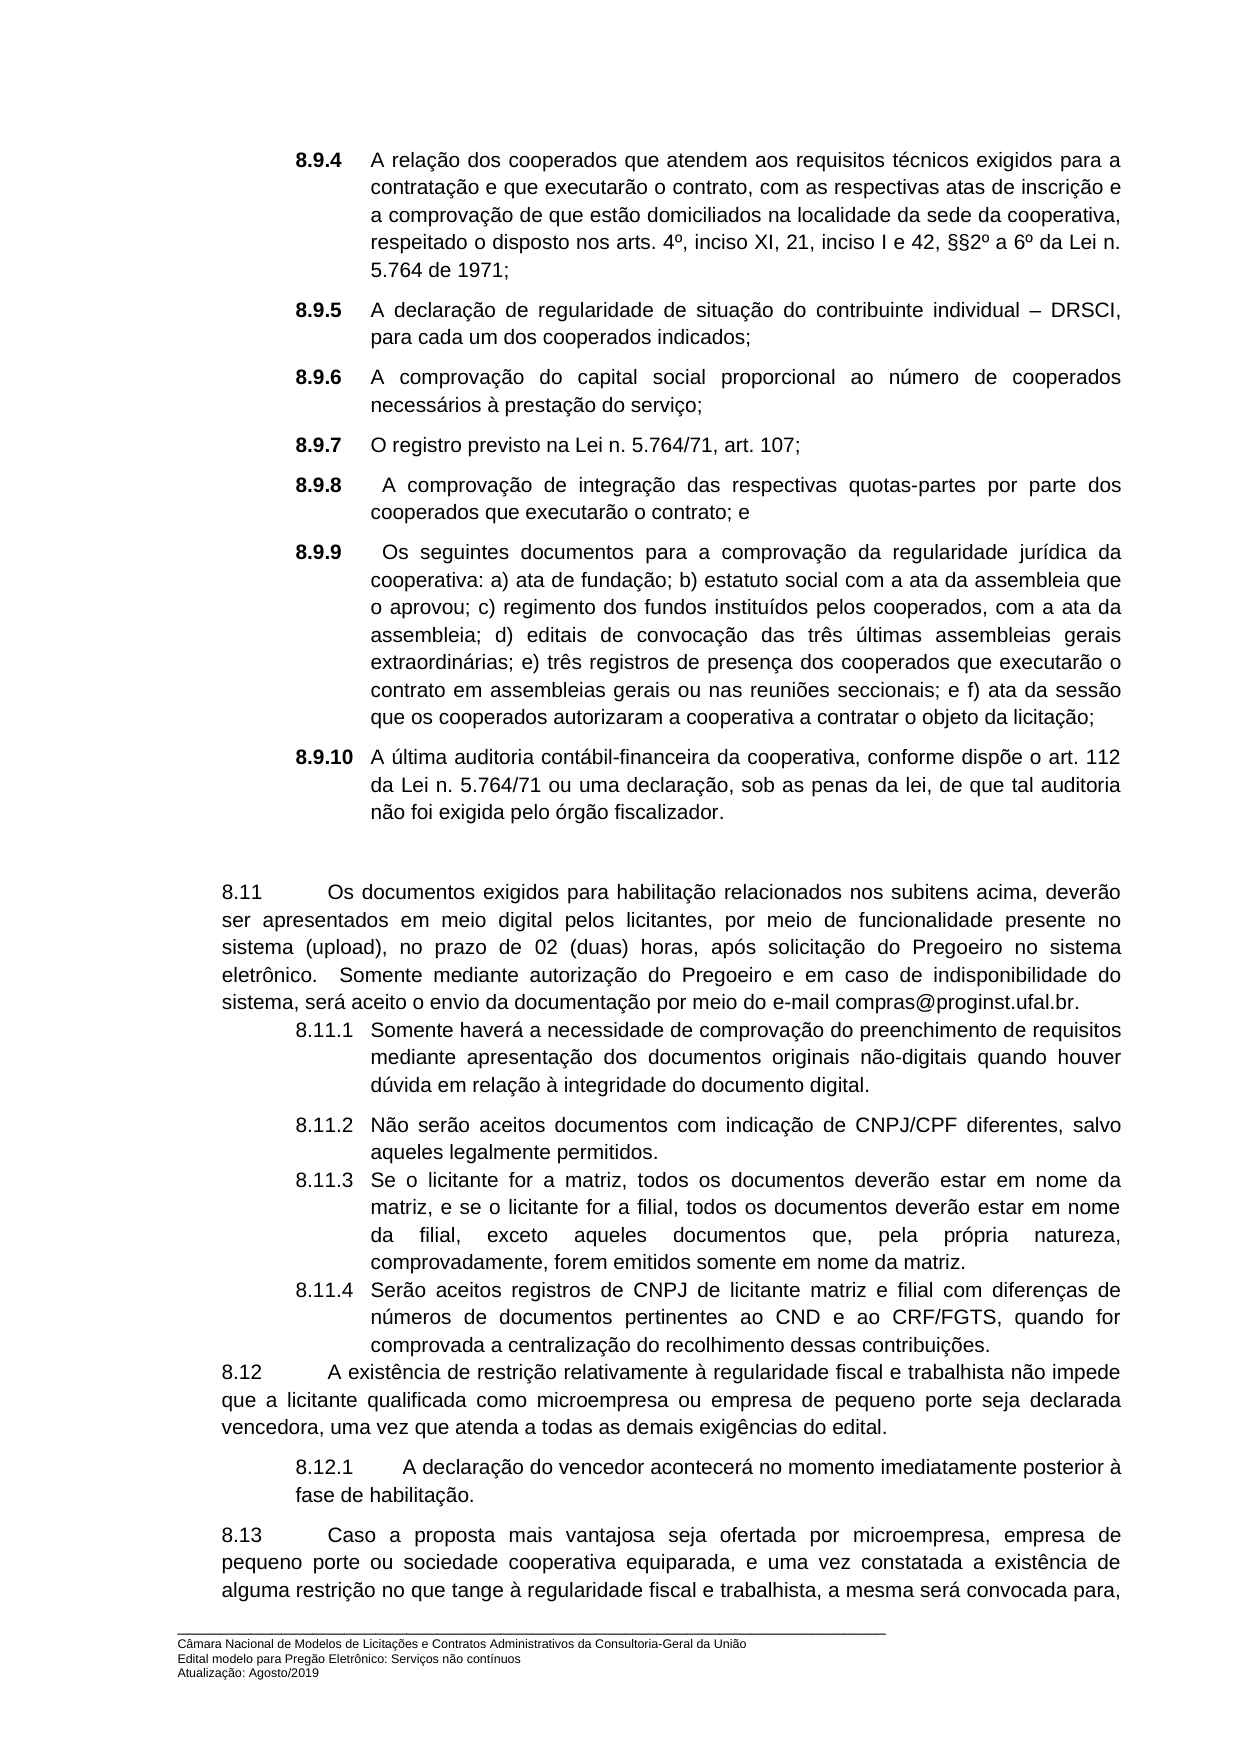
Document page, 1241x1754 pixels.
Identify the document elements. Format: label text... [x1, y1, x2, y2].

list Os seguintes documentos para a comprovação da regularidade jurídica da cooperativa: a) ata de fundação; b) estatuto social com a ata da assembleia que o aprovou; c) regimento dos fundos instituídos pelos cooperados, com a ata da assembleia; d) editais de convocação das três últimas assembleias gerais extraordinárias; e) três registros de presença dos cooperados que executarão o contrato em assembleias gerais ou nas reuniões seccionais; e f) ata da sessão que os cooperados autorizaram a cooperativa a contratar o objeto da licitação; [295, 540, 1122, 729]
list O registro previsto na Lei n. 5.764/71, art. 107; [370, 433, 1122, 457]
list Serão aceitos registros de CNPJ de licitante matriz e filial com diferenças de números de documentos pertinentes ao CND e ao CRF/FGTS, quando for comprovada a centralização do recolhimento dessas contribuições. [295, 1278, 1122, 1357]
list A comprovação de integração das respectivas quotas-partes por parte dos cooperados que executarão o contrato; e [295, 473, 1122, 524]
list A declaração de regularidade de situação do contribuinte individual – DRSCI, para cada um dos cooperados indicados; [295, 298, 1122, 349]
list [221, 1523, 1122, 1602]
list A declaração do vencedor acontecerá no momento imediatamente posterior à fase de habilitação. [295, 1455, 1122, 1507]
list Se o licitante for a matriz, todos os documentos deverão estar em nome da matriz, e se o licitante for a filial, todos os documentos deverão estar em nome da filial, exceto aqueles documentos que, pela própria natureza, comprovadamente, forem emitidos somente em nome da matriz. [295, 1168, 1122, 1274]
list A comprovação do capital social proporcional ao número de cooperados necessários à prestação do serviço; [295, 365, 1122, 417]
list Somente haverá a necessidade de comprovação do preenchimento de requisitos mediante apresentação dos documentos originais não-digitais quando houver dúvida em relação à integridade do documento digital. [295, 1018, 1122, 1097]
list A relação dos cooperados que atendem aos requisitos técnicos exigidos para a contratação e que executarão o contrato, com as respectivas atas de inscrição e a comprovação de que estão domiciliados na localidade da sede da cooperativa, respeitado o disposto nos arts. 4º, inciso XI, 21, inciso I e 42, §§2º a 6º da Lei n. 5.764 de 1971; [295, 148, 1122, 282]
list Não serão aceitos documentos com indicação de CNPJ/CPF diferentes, salvo aqueles legalmente permitidos. [295, 1113, 1122, 1164]
list A existência de restrição relativamente à regularidade fiscal e trabalhista não impede que a licitante qualificada como microempresa ou empresa de pequeno porte seja declarada vencedora, uma vez que atenda a todas as demais exigências do edital. [221, 1360, 1122, 1439]
list A última auditoria contábil-financeira da cooperativa, conforme dispõe o art. 112 da Lei n. 5.764/71 ou uma declaração, sob as penas da lei, de que tal auditoria não foi exigida pelo órgão fiscalizador. [295, 745, 1122, 824]
list Os documentos exigidos para habilitação relacionados nos subitens acima, deverão ser apresentados em meio digital pelos licitantes, por meio de funcionalidade presente no sistema (upload), no prazo de 02 (duas) horas, após solicitação do Pregoeiro no sistema eletrônico. Somente mediante autorização do Pregoeiro e em caso de indisponibilidade do sistema, será aceito o envio da documentação por meio do e-mail compras@proginst.ufal.br. [222, 880, 1122, 1014]
